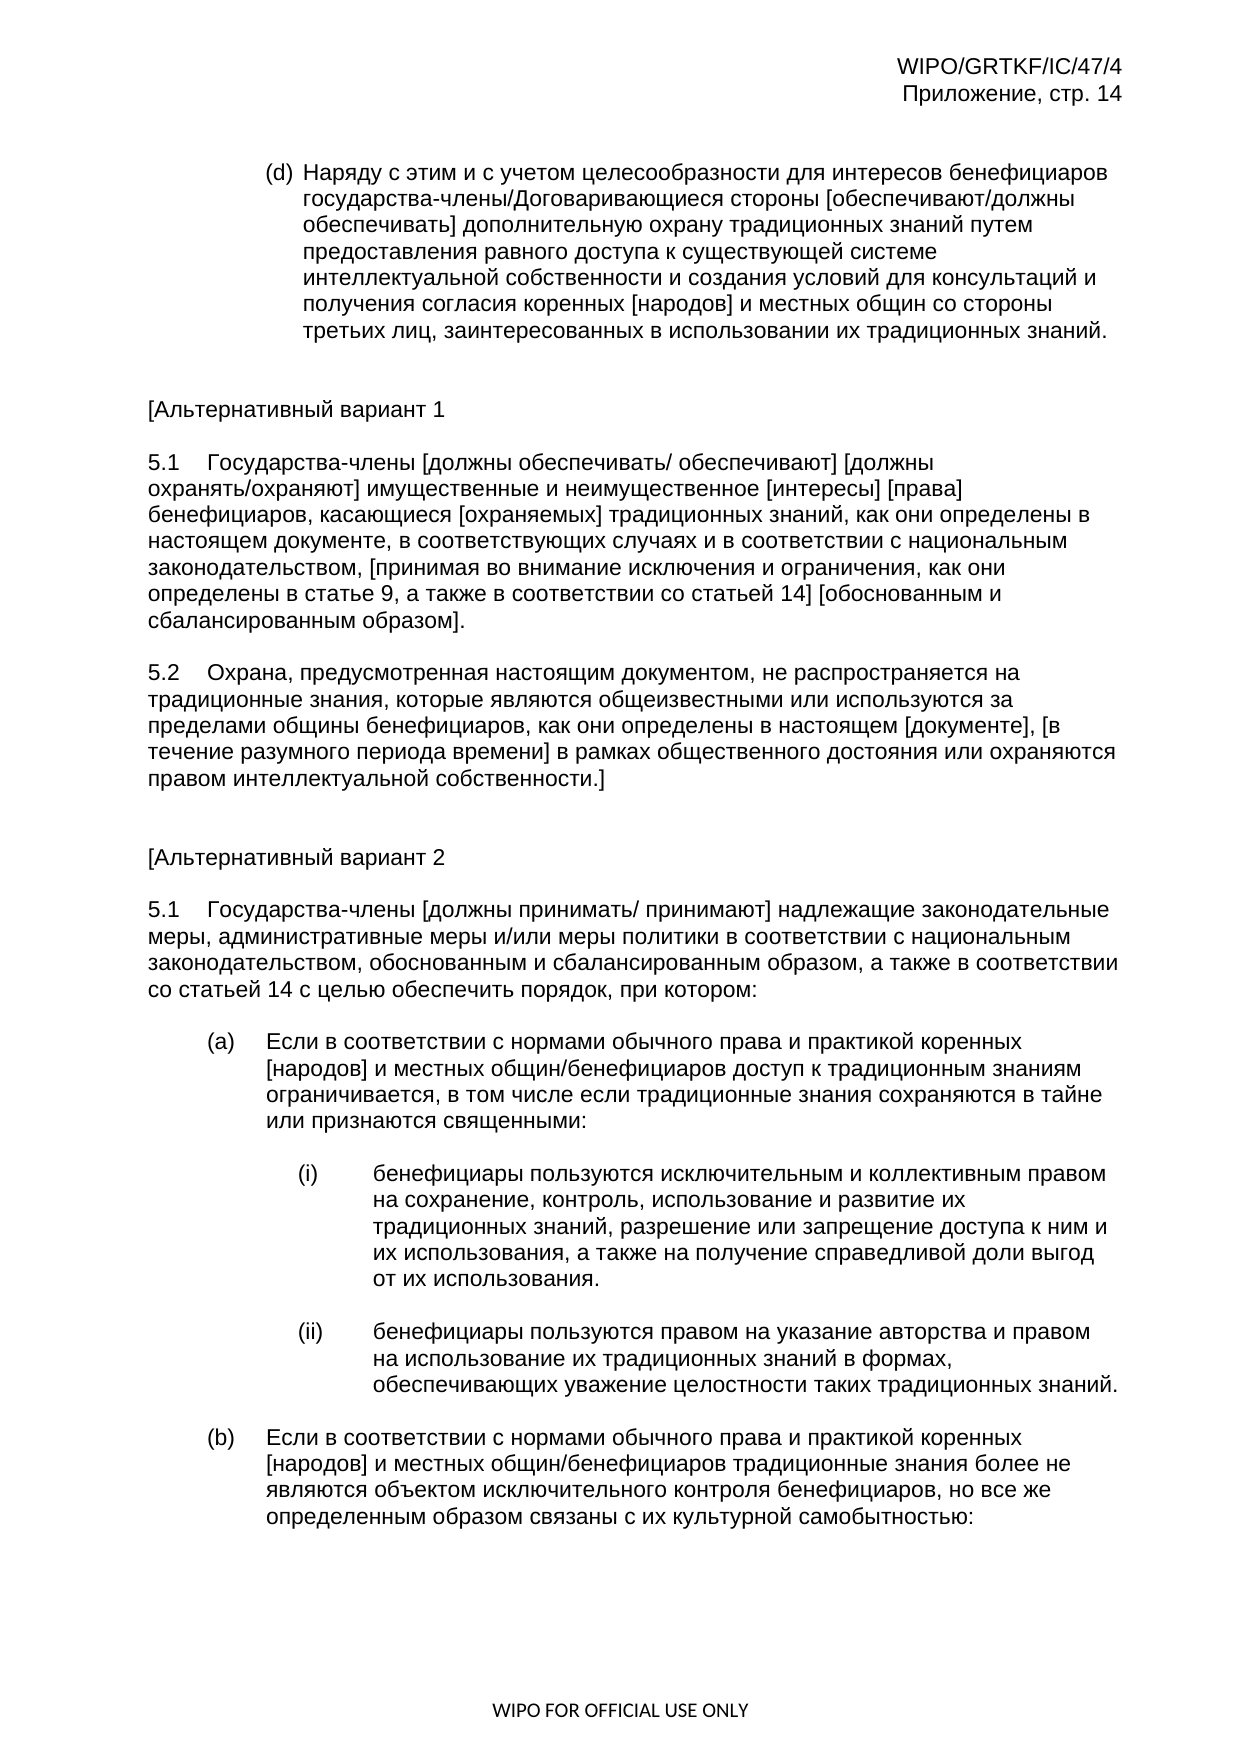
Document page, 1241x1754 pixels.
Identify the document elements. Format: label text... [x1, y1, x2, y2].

list Если в соответствии с нормами обычного права и практикой коренных [народов] и местных общин/бенефициаров доступ к традиционным знаниям ограничивается, в том числе если традиционные знания сохраняются в тайне или признаются священными: [207, 1028, 1122, 1134]
list Если в соответствии с нормами обычного права и практикой коренных [народов] и местных общин/бенефициаров традиционные знания более не являются объектом исключительного контроля бенефициаров, но все же определенным образом связаны с их культурной самобытностью: [207, 1423, 1122, 1529]
text 5.2 Охрана, предусмотренная настоящим документом, не распространяется на традиционные знания, которые являются общеизвестными или используются за пределами общины бенефициаров, как они определены в настоящем [документе], [в течение разумного периода времени] в рамках общественного достояния или охраняются правом интеллектуальной собственности.] [148, 659, 1122, 791]
text 5.1 Государства-члены [должны принимать/ принимают] надлежащие законодательные меры, административные меры и/или меры политики в соответствии с национальным законодательством, обоснованным и сбалансированным образом, а также в соответствии со статьей 14 с целью обеспечить порядок, при котором: [148, 896, 1122, 1002]
list Наряду с этим и с учетом целесообразности для интересов бенефициаров государства-члены/Договаривающиеся стороны [обеспечивают/должны обеспечивать] дополнительную охрану традиционных знаний путем предоставления равного доступа к существующей системе интеллектуальной собственности и создания условий для консультаций и получения согласия коренных [народов] и местных общин со стороны третьих лиц, заинтересованных в использовании их традиционных знаний. [265, 158, 1122, 343]
text [Альтернативный вариант 1 [148, 396, 1122, 422]
list бенефициары пользуются исключительным и коллективным правом на сохранение, контроль, использование и развитие их традиционных знаний, разрешение или запрещение доступа к ним и их использования, а также на получение справедливой доли выгод от их использования. [298, 1160, 1122, 1292]
text [Альтернативный вариант 2 [148, 844, 1122, 870]
text 5.1 Государства-члены [должны обеспечивать/ обеспечивают] [должны охранять/охраняют] имущественные и неимущественное [интересы] [права] бенефициаров, касающиеся [охраняемых] традиционных знаний, как они определены в настоящем документе, в соответствующих случаях и в соответствии с национальным законодательством, [принимая во внимание исключения и ограничения, как они определены в статье 9, а также в соответствии со статьей 14] [обоснованным и сбалансированным образом]. [148, 448, 1122, 633]
